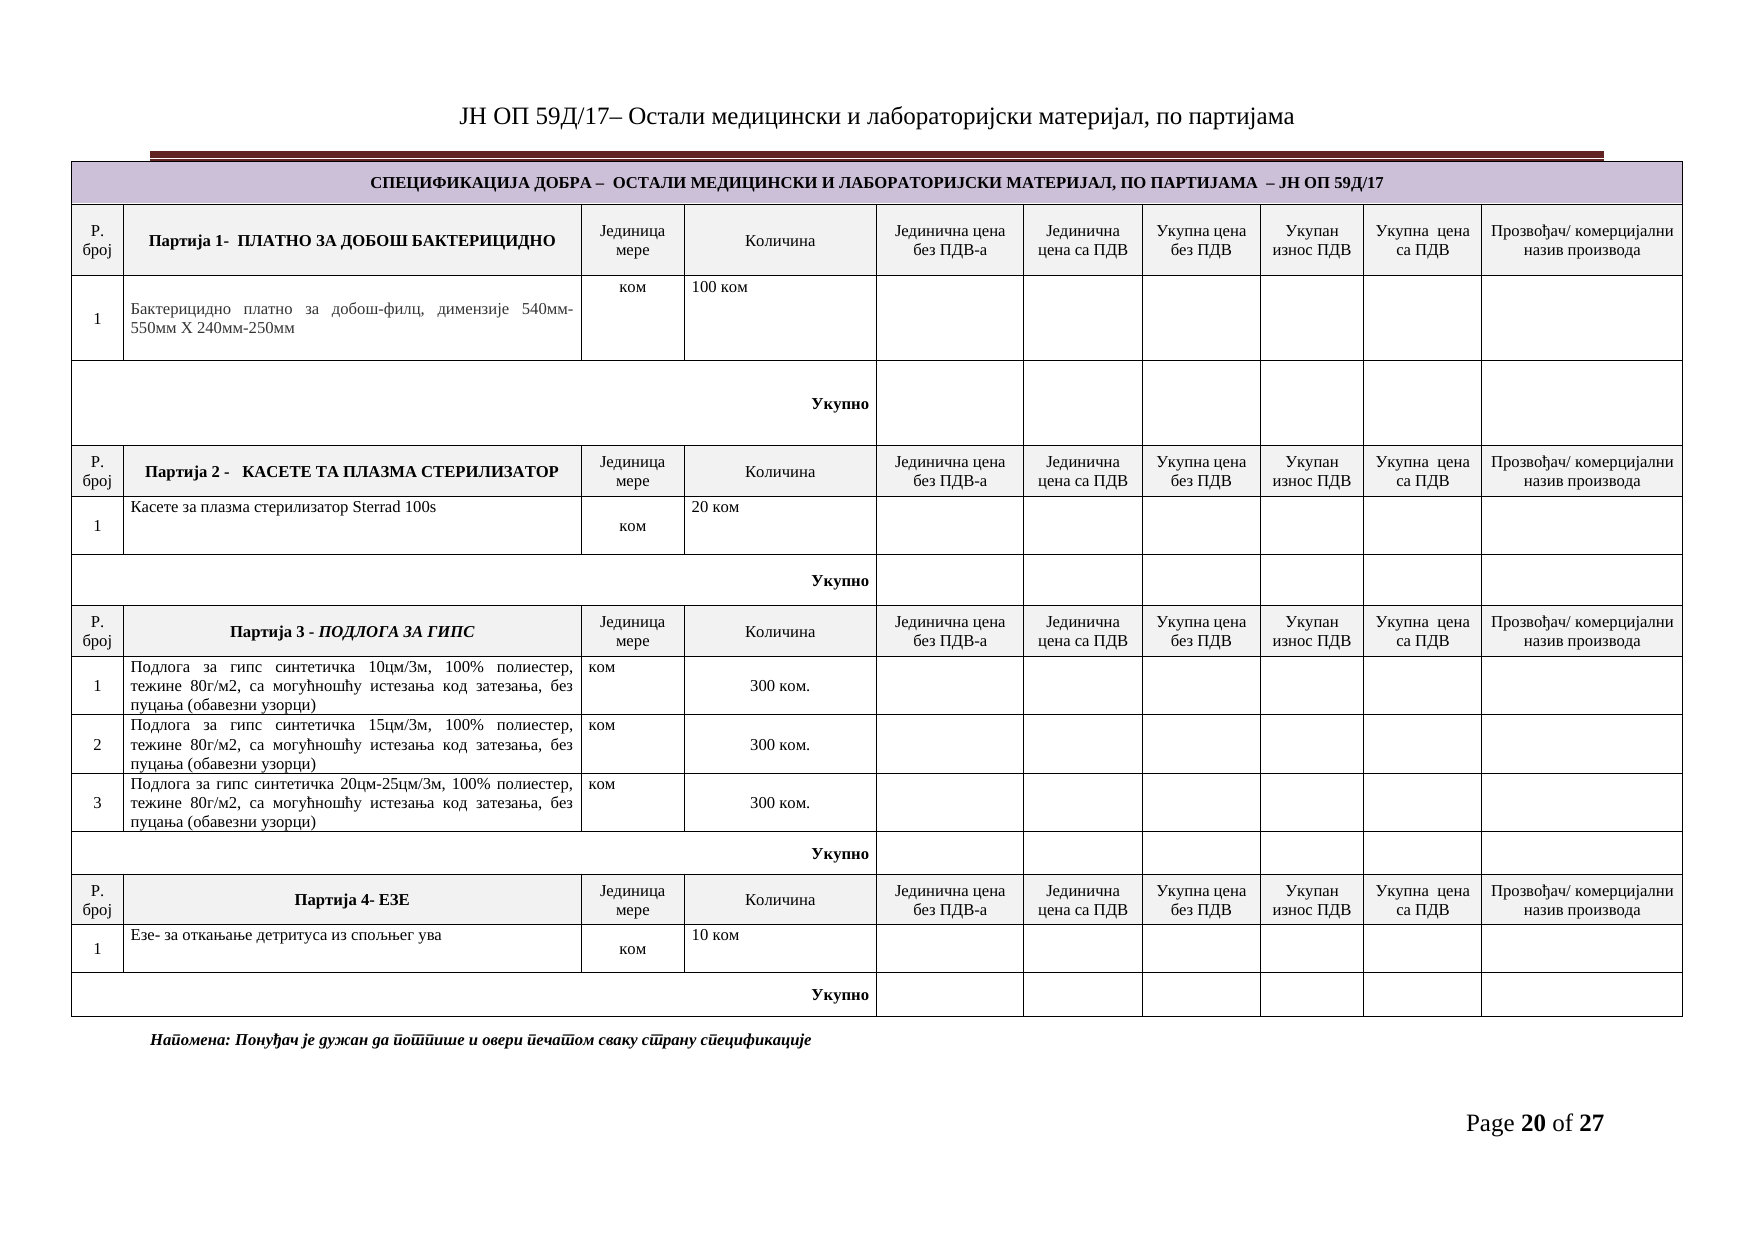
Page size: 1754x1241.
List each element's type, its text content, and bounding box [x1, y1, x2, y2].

table_cell Езе- за откањање детритуса из спољњег ува [124, 925, 581, 972]
table_cell Јединица мере [582, 875, 684, 924]
table_cell [1364, 715, 1481, 773]
table_cell 2 [72, 715, 123, 773]
table_cell [1364, 925, 1481, 972]
table_cell Укупан износ ПДВ [1261, 606, 1363, 656]
table_cell Р. број [72, 205, 123, 275]
table_cell [1024, 832, 1142, 874]
table_cell Прозвођач/ комерцијални назив производа [1482, 875, 1682, 924]
table_cell Јединична цена са ПДВ [1024, 446, 1142, 496]
table_cell Укупан износ ПДВ [1261, 205, 1363, 275]
table_cell [1024, 497, 1142, 554]
table_cell [1143, 715, 1260, 773]
table_cell [1482, 925, 1682, 972]
table_cell [1482, 276, 1682, 360]
table_cell [1482, 497, 1682, 554]
table_cell [1143, 276, 1260, 360]
table_cell [1024, 276, 1142, 360]
table_cell [1024, 657, 1142, 714]
table_cell ком [582, 657, 684, 714]
table_cell [877, 657, 1023, 714]
table_cell Укупан износ ПДВ [1261, 875, 1363, 924]
table_cell [1261, 657, 1363, 714]
table_cell 300 ком. [685, 774, 876, 831]
table_cell Партија 3 - ПОДЛОГА ЗА ГИПС [124, 606, 581, 656]
table_cell [1364, 774, 1481, 831]
table_cell [1261, 497, 1363, 554]
table_cell [1261, 555, 1363, 605]
table_cell Бактерицидно платно за добош-филц, димензије 540мм-550мм X 240мм-250мм [124, 276, 581, 360]
table_cell ком [582, 715, 684, 773]
table_cell Партија 1- ПЛАТНО ЗА ДОБОШ БАКТЕРИЦИДНО [124, 205, 581, 275]
table_cell [1364, 276, 1481, 360]
table_cell [1024, 925, 1142, 972]
table_cell Количина [685, 875, 876, 924]
table_cell Количина [685, 446, 876, 496]
table_cell 300 ком. [685, 657, 876, 714]
table_cell Укупно [72, 973, 876, 1016]
table_cell [1143, 832, 1260, 874]
table_cell [1261, 715, 1363, 773]
table_cell 1 [72, 925, 123, 972]
table_cell Прозвођач/ комерцијални назив производа [1482, 205, 1682, 275]
table_cell Укупна цена са ПДВ [1364, 875, 1481, 924]
table_cell Укупна цена са ПДВ [1364, 205, 1481, 275]
table_cell Укупно [72, 361, 876, 445]
table_cell [1261, 774, 1363, 831]
table_cell 300 ком. [685, 715, 876, 773]
table_cell [1143, 497, 1260, 554]
table_cell [877, 361, 1023, 445]
table_cell [1143, 774, 1260, 831]
table_cell [877, 276, 1023, 360]
table_cell [877, 715, 1023, 773]
table_cell 1 [72, 657, 123, 714]
table_cell Јединична цена са ПДВ [1024, 606, 1142, 656]
table_cell [1482, 715, 1682, 773]
table_cell Партија 4- ЕЗЕ [124, 875, 581, 924]
table_cell ком [582, 774, 684, 831]
table_cell 20 ком [685, 497, 876, 554]
table_cell 100 ком [685, 276, 876, 360]
table_cell [1143, 925, 1260, 972]
table_cell [1482, 361, 1682, 445]
table_cell 1 [72, 497, 123, 554]
table_cell Укупна цена без ПДВ [1143, 205, 1260, 275]
table_cell [1024, 555, 1142, 605]
table_cell ком [582, 497, 684, 554]
table_cell Укупна цена без ПДВ [1143, 875, 1260, 924]
table_cell [1364, 497, 1481, 554]
table_cell [877, 497, 1023, 554]
table_cell Касете за плазма стерилизатор Sterrad 100s [124, 497, 581, 554]
table_cell ком [582, 925, 684, 972]
table_cell [1261, 973, 1363, 1016]
table_cell [877, 973, 1023, 1016]
table_cell [1482, 774, 1682, 831]
table_cell 3 [72, 774, 123, 831]
table_cell Укупна цена без ПДВ [1143, 606, 1260, 656]
table_cell [1024, 973, 1142, 1016]
table_cell [1482, 555, 1682, 605]
table_cell [1482, 657, 1682, 714]
table_cell [1143, 555, 1260, 605]
table_cell Подлога за гипс синтетичка 10цм/3м, 100% полиестер, тежине 80г/м2, са могућношћу истезања код затезања, без пуцања (обавезни узорци) [124, 657, 581, 714]
table_cell [1482, 973, 1682, 1016]
table_cell Укупан износ ПДВ [1261, 446, 1363, 496]
table_cell Јединица мере [582, 205, 684, 275]
table_cell 10 ком [685, 925, 876, 972]
table_cell Јединична цена без ПДВ-а [877, 446, 1023, 496]
table_cell Јединична цена без ПДВ-а [877, 875, 1023, 924]
table_cell Јединична цена без ПДВ-а [877, 606, 1023, 656]
table_cell Укупно [72, 555, 876, 605]
table_cell [1364, 361, 1481, 445]
table_cell [877, 774, 1023, 831]
table_cell [1261, 361, 1363, 445]
table_cell [1261, 925, 1363, 972]
table_header СПЕЦИФИКАЦИЈА ДОБРА – ОСТАЛИ МЕДИЦИНСКИ И ЛАБОРАТОРИЈСКИ МАТЕРИЈАЛ, ПО ПАРТИЈАМА – ЈН ОП 59Д/17 [72, 162, 1682, 203]
table_cell [1143, 973, 1260, 1016]
table_cell Прозвођач/ комерцијални назив производа [1482, 606, 1682, 656]
table_cell Подлога за гипс синтетичка 20цм-25цм/3м, 100% полиестер, тежине 80г/м2, са могућношћу истезања код затезања, без пуцања (обавезни узорци) [124, 774, 581, 831]
table_cell ком [582, 276, 684, 360]
table_cell [1261, 276, 1363, 360]
table_cell [1024, 715, 1142, 773]
table_cell [1364, 832, 1481, 874]
table_cell [1482, 832, 1682, 874]
table_cell Јединична цена са ПДВ [1024, 875, 1142, 924]
text Напомена: Понуђач је дужан да потпише и овери печатом сваку страну спецификације [150, 1029, 1604, 1048]
table_cell [1024, 361, 1142, 445]
table_cell Јединична цена са ПДВ [1024, 205, 1142, 275]
table_cell Партија 2 - КАСЕТЕ ТА ПЛАЗМА СТЕРИЛИЗАТОР [124, 446, 581, 496]
table_cell Прозвођач/ комерцијални назив производа [1482, 446, 1682, 496]
table_cell Р. број [72, 446, 123, 496]
table_cell Р. број [72, 875, 123, 924]
table_cell [1364, 657, 1481, 714]
table_cell 1 [72, 276, 123, 360]
table_cell [1143, 361, 1260, 445]
table_cell Укупна цена са ПДВ [1364, 446, 1481, 496]
table_cell [1364, 555, 1481, 605]
table_cell Јединична цена без ПДВ-а [877, 205, 1023, 275]
table_cell [877, 555, 1023, 605]
table_cell [877, 832, 1023, 874]
table_cell [1024, 774, 1142, 831]
table_cell Количина [685, 205, 876, 275]
table_cell Р. број [72, 606, 123, 656]
table_cell Јединица мере [582, 606, 684, 656]
table_cell [1364, 973, 1481, 1016]
table_cell Укупно [72, 832, 876, 874]
table_cell [1261, 832, 1363, 874]
table_cell Количина [685, 606, 876, 656]
table_cell Подлога за гипс синтетичка 15цм/3м, 100% полиестер, тежине 80г/м2, са могућношћу истезања код затезања, без пуцања (обавезни узорци) [124, 715, 581, 773]
table_cell [877, 925, 1023, 972]
table_cell Укупна цена са ПДВ [1364, 606, 1481, 656]
table_cell Јединица мере [582, 446, 684, 496]
table_cell [1143, 657, 1260, 714]
table_cell Укупна цена без ПДВ [1143, 446, 1260, 496]
